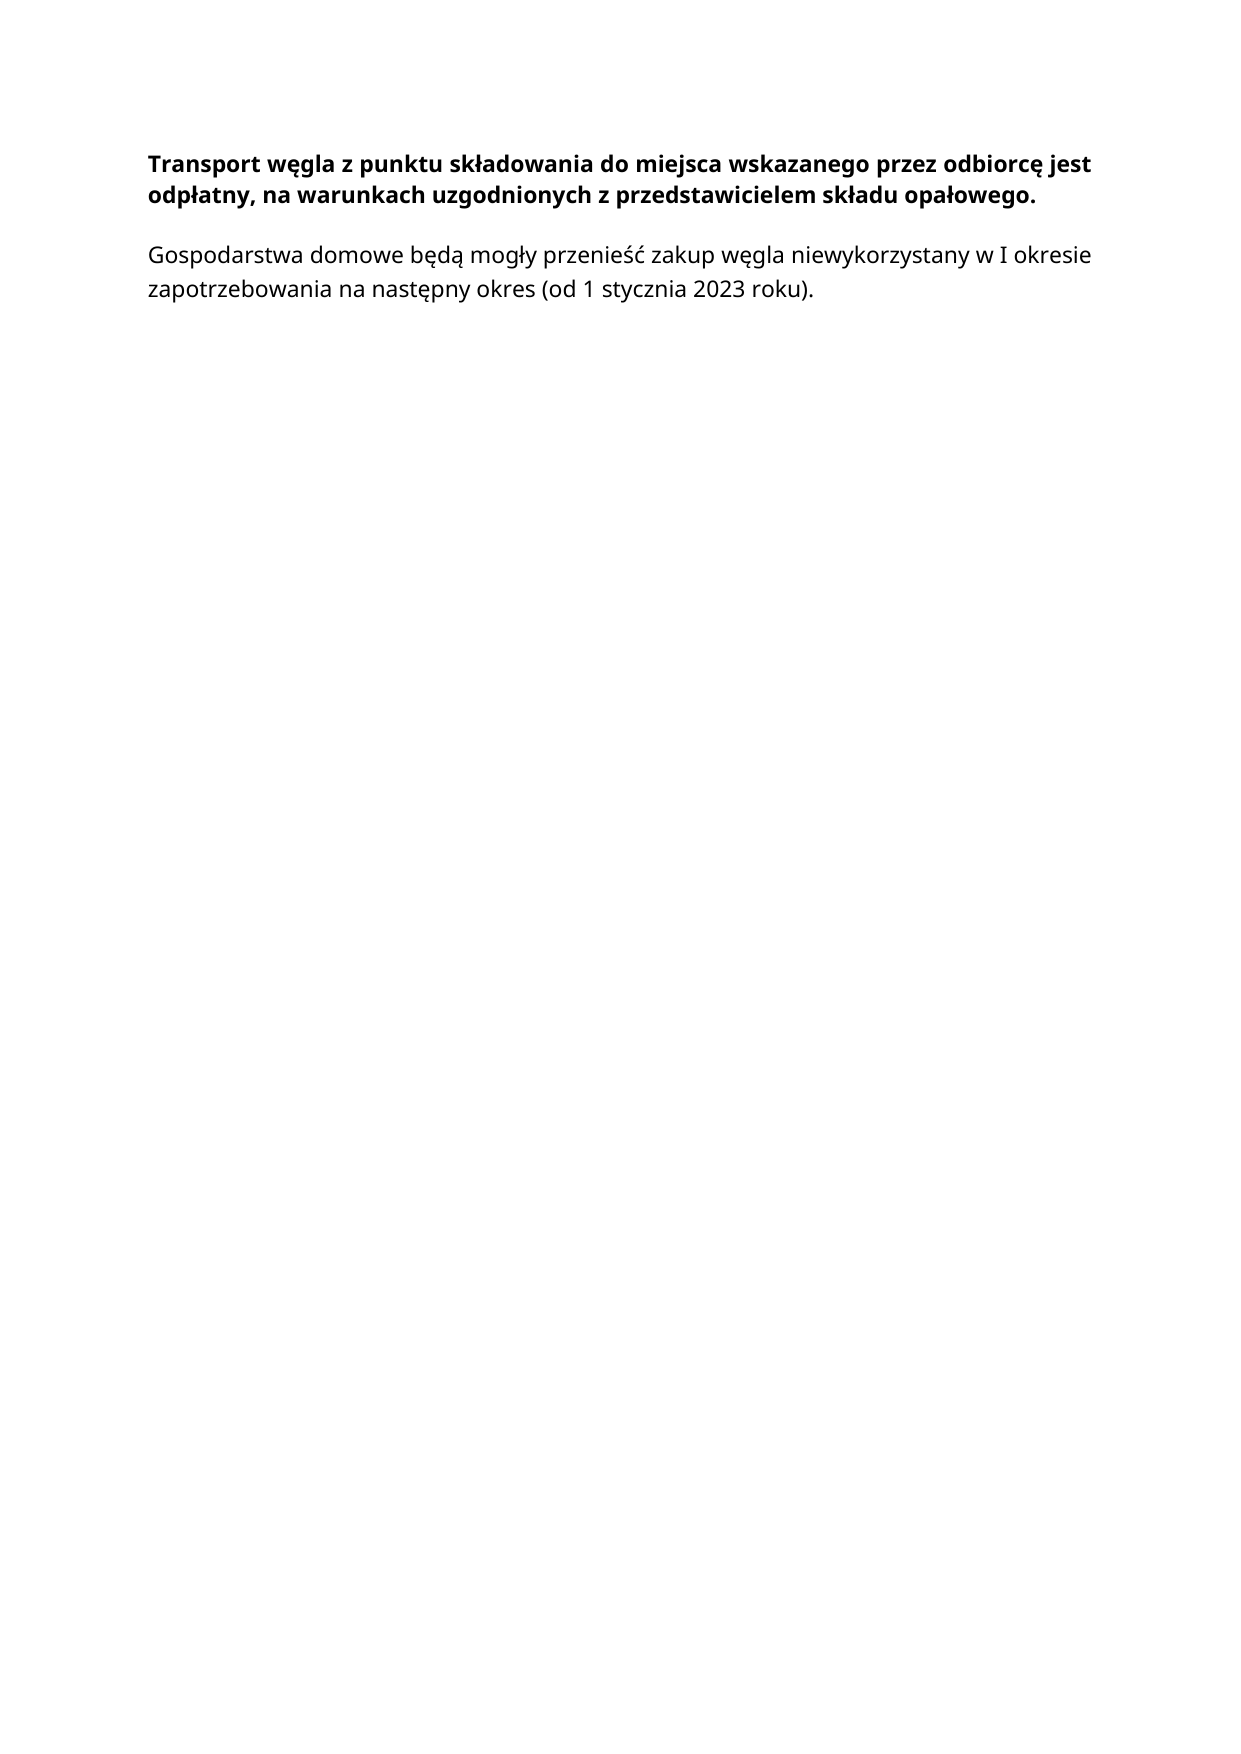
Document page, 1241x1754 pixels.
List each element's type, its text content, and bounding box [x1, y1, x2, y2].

text Transport węgla z punktu składowania do miejsca wskazanego przez odbiorcę jest odpłatny, na warunkach uzgodnionych z przedstawicielem składu opałowego. [148, 148, 1093, 210]
text Gospodarstwa domowe będą mogły przenieść zakup węgla niewykorzystany w I okresie zapotrzebowania na następny okres (od 1 stycznia 2023 roku). [148, 239, 1093, 304]
